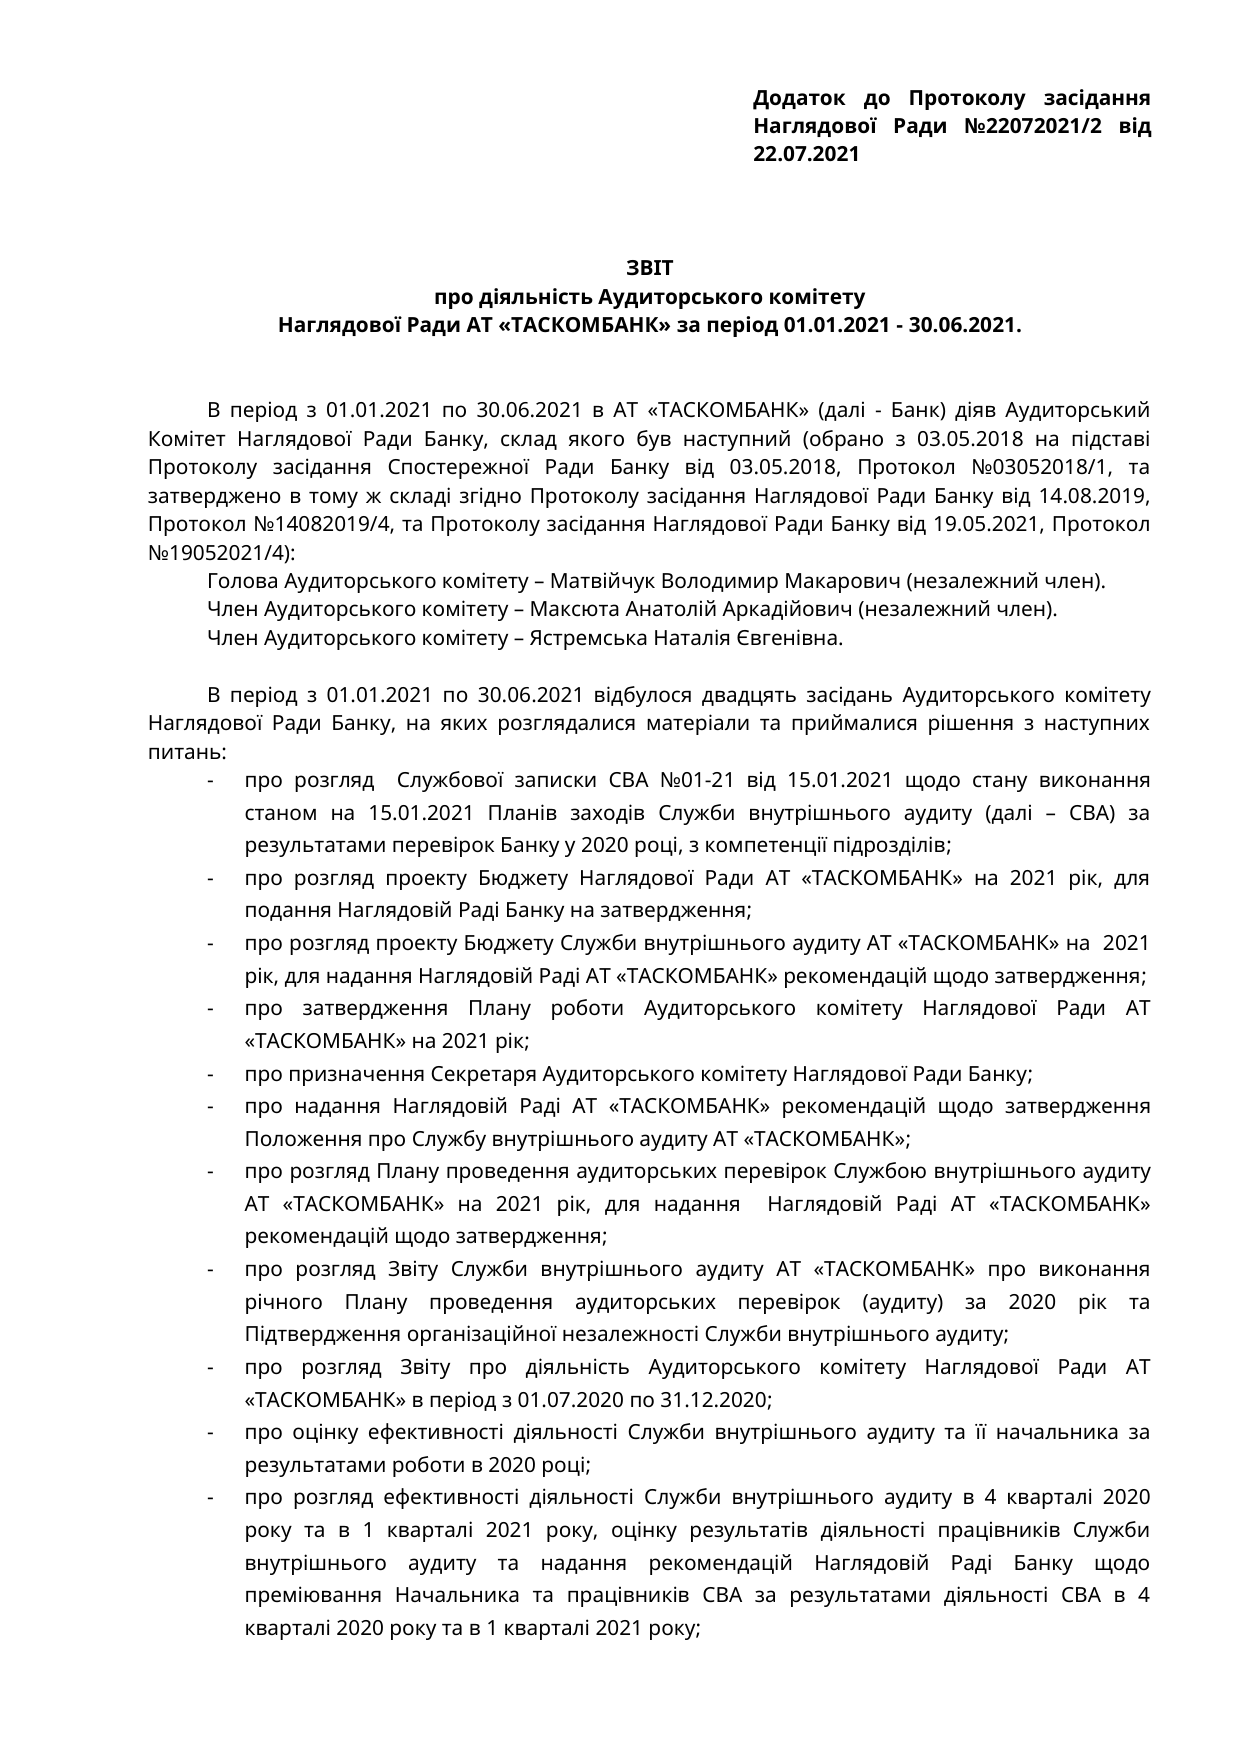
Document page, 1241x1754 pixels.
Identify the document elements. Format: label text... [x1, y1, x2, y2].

text В період з 01.01.2021 по 30.06.2021 відбулося двадцять засідань Аудиторського комітету Наглядової Ради Банку, на яких розглядалися матеріали та приймалися рішення з наступних питань: [148, 680, 1152, 765]
list про призначення Секретаря Аудиторського комітету Наглядової Ради Банку; [207, 1059, 1152, 1087]
list про розгляд проекту Бюджету Служби внутрішнього аудиту АТ «ТАСКОМБАНК» на 2021 рік, для надання Наглядовій Раді АТ «ТАСКОМБАНК» рекомендацій щодо затвердження; [207, 928, 1152, 989]
subtitle Наглядової Ради АТ «ТАСКОМБАНК» за період 01.01.2021 - 30.06.2021. [148, 310, 1152, 339]
text В період з 01.01.2021 по 30.06.2021 в АТ «ТАСКОМБАНК» (далі - Банк) діяв Аудиторський Комітет Наглядової Ради Банку, склад якого був наступний (обрано з 03.05.2018 на підставі Протоколу засідання Спостережної Ради Банку від 03.05.2018, Протокол №03052018/1, та затверджено в тому ж складі згідно Протоколу засідання Наглядової Ради Банку від 14.08.2019, Протокол №14082019/4, та Протоколу засідання Наглядової Ради Банку від 19.05.2021, Протокол №19052021/4): [148, 396, 1152, 566]
list про розгляд Звіту Служби внутрішнього аудиту АТ «ТАСКОМБАНК» про виконання річного Плану проведення аудиторських перевірок (аудиту) за 2020 рік та Підтвердження організаційної незалежності Служби внутрішнього аудиту; [207, 1254, 1152, 1348]
text Член Аудиторського комітету – Максюта Анатолій Аркадійович (незалежний член). [148, 594, 1152, 623]
list про розгляд Службової записки СВА №01-21 від 15.01.2021 щодо стану виконання станом на 15.01.2021 Планів заходів Служби внутрішнього аудиту (далі – СВА) за результатами перевірок Банку у 2020 році, з компетенції підрозділів; [207, 765, 1152, 859]
text Голова Аудиторського комітету – Матвійчук Володимир Макарович (незалежний член). [148, 566, 1152, 594]
subtitle ЗВІТ [148, 253, 1152, 282]
list про надання Наглядовій Раді АТ «ТАСКОМБАНК» рекомендацій щодо затвердження Положення про Службу внутрішнього аудиту АТ «ТАСКОМБАНК»; [207, 1091, 1152, 1152]
list про розгляд Плану проведення аудиторських перевірок Службою внутрішнього аудиту АТ «ТАСКОМБАНК» на 2021 рік, для надання Наглядовій Раді АТ «ТАСКОМБАНК» рекомендацій щодо затвердження; [207, 1156, 1152, 1250]
list про розгляд проекту Бюджету Наглядової Ради АТ «ТАСКОМБАНК» на 2021 рік, для подання Наглядовій Раді Банку на затвердження; [207, 863, 1152, 924]
subtitle Додаток до Протоколу засідання Наглядової Ради №22072021/2 від 22.07.2021 [753, 83, 1152, 168]
list про розгляд Звіту про діяльність Аудиторського комітету Наглядової Ради АТ «ТАСКОМБАНК» в період з 01.07.2020 по 31.12.2020; [207, 1352, 1152, 1413]
text Член Аудиторського комітету – Ястремська Наталія Євгенівна. [148, 623, 1152, 651]
list про оцінку ефективності діяльності Служби внутрішнього аудиту та її начальника за результатами роботи в 2020 році; [207, 1417, 1152, 1478]
list про розгляд ефективності діяльності Служби внутрішнього аудиту в 4 кварталі 2020 року та в 1 кварталі 2021 року, оцінку результатів діяльності працівників Служби внутрішнього аудиту та надання рекомендацій Наглядовій Раді Банку щодо преміювання Начальника та працівників СВА за результатами діяльності СВА в 4 кварталі 2020 року та в 1 кварталі 2021 року; [207, 1482, 1152, 1641]
subtitle про діяльність Аудиторського комітету [148, 282, 1152, 310]
list про затвердження Плану роботи Аудиторського комітету Наглядової Ради АТ «ТАСКОМБАНК» на 2021 рік; [207, 993, 1152, 1054]
